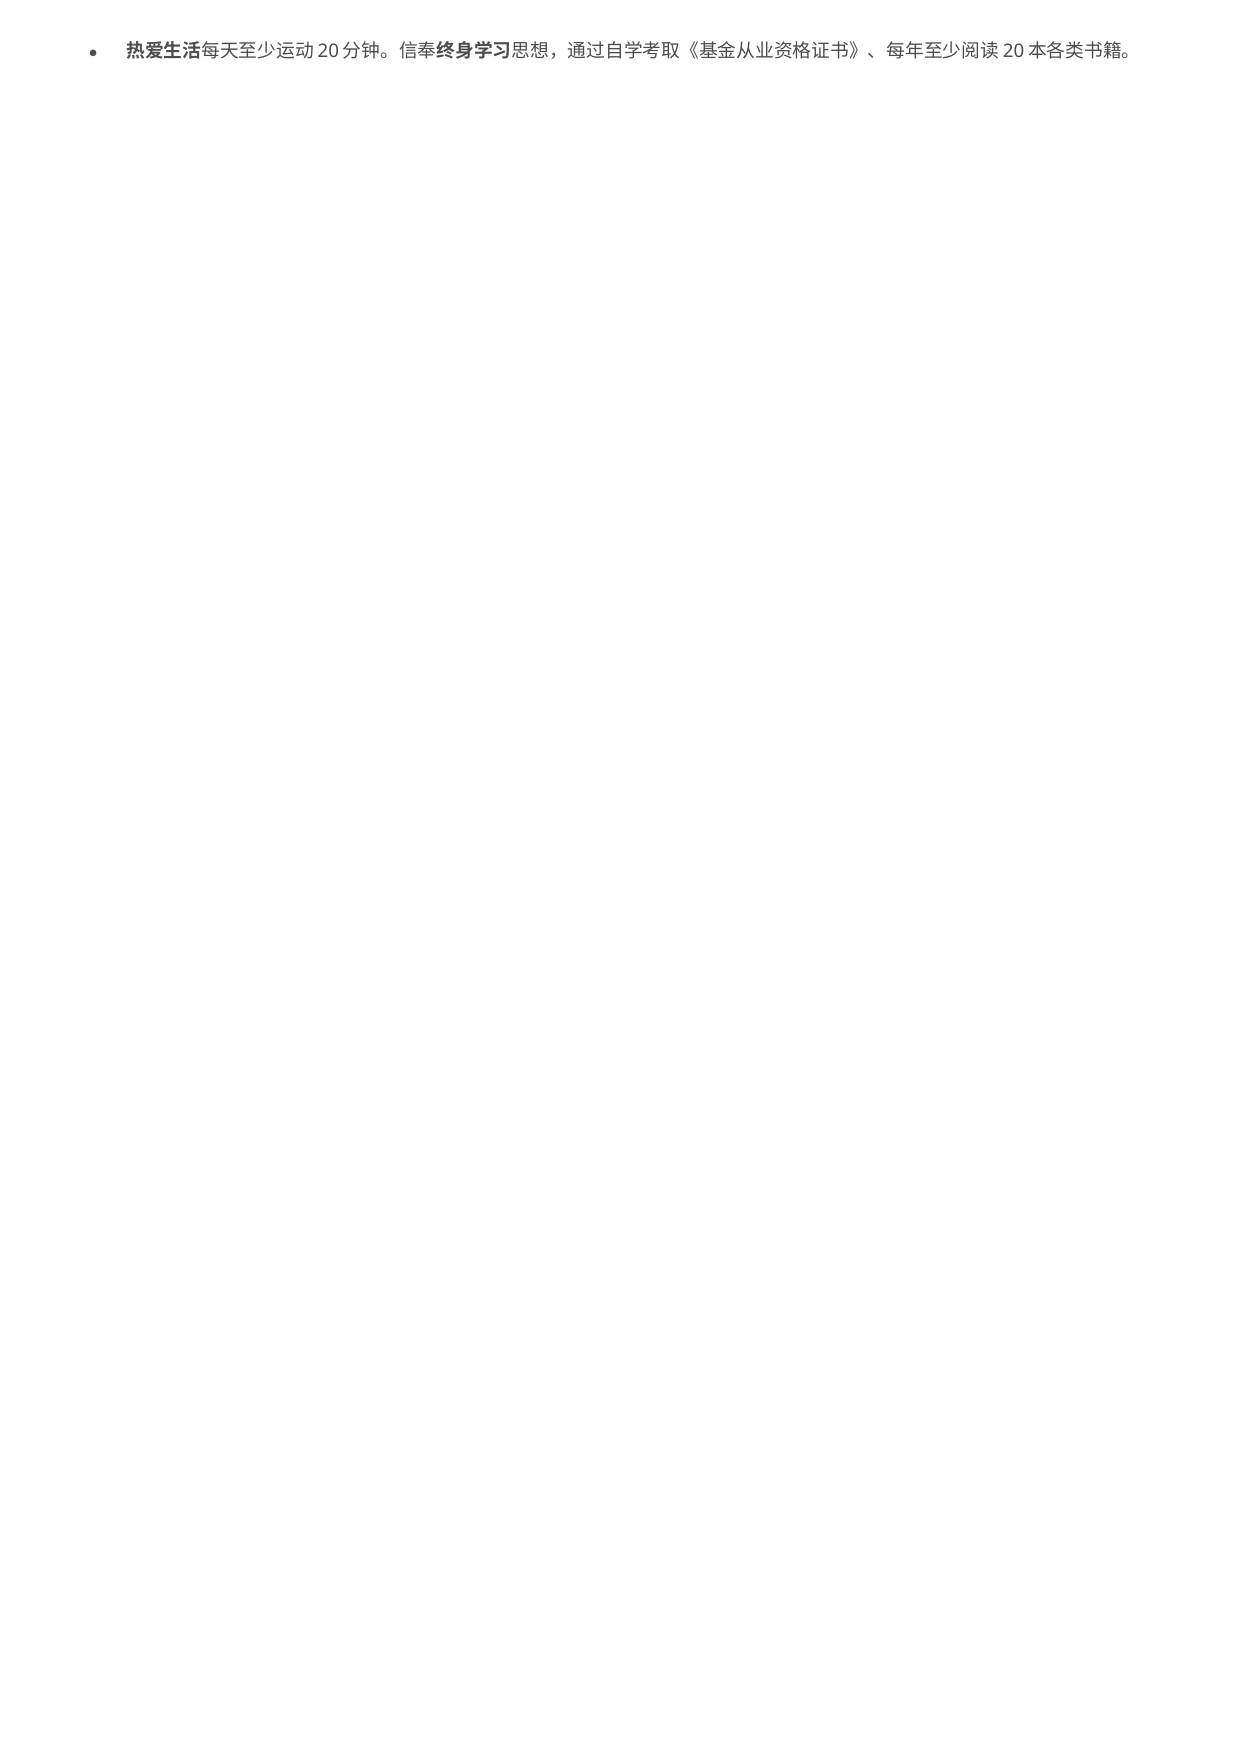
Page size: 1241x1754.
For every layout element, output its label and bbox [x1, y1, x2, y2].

table_header [78, 34, 1170, 66]
